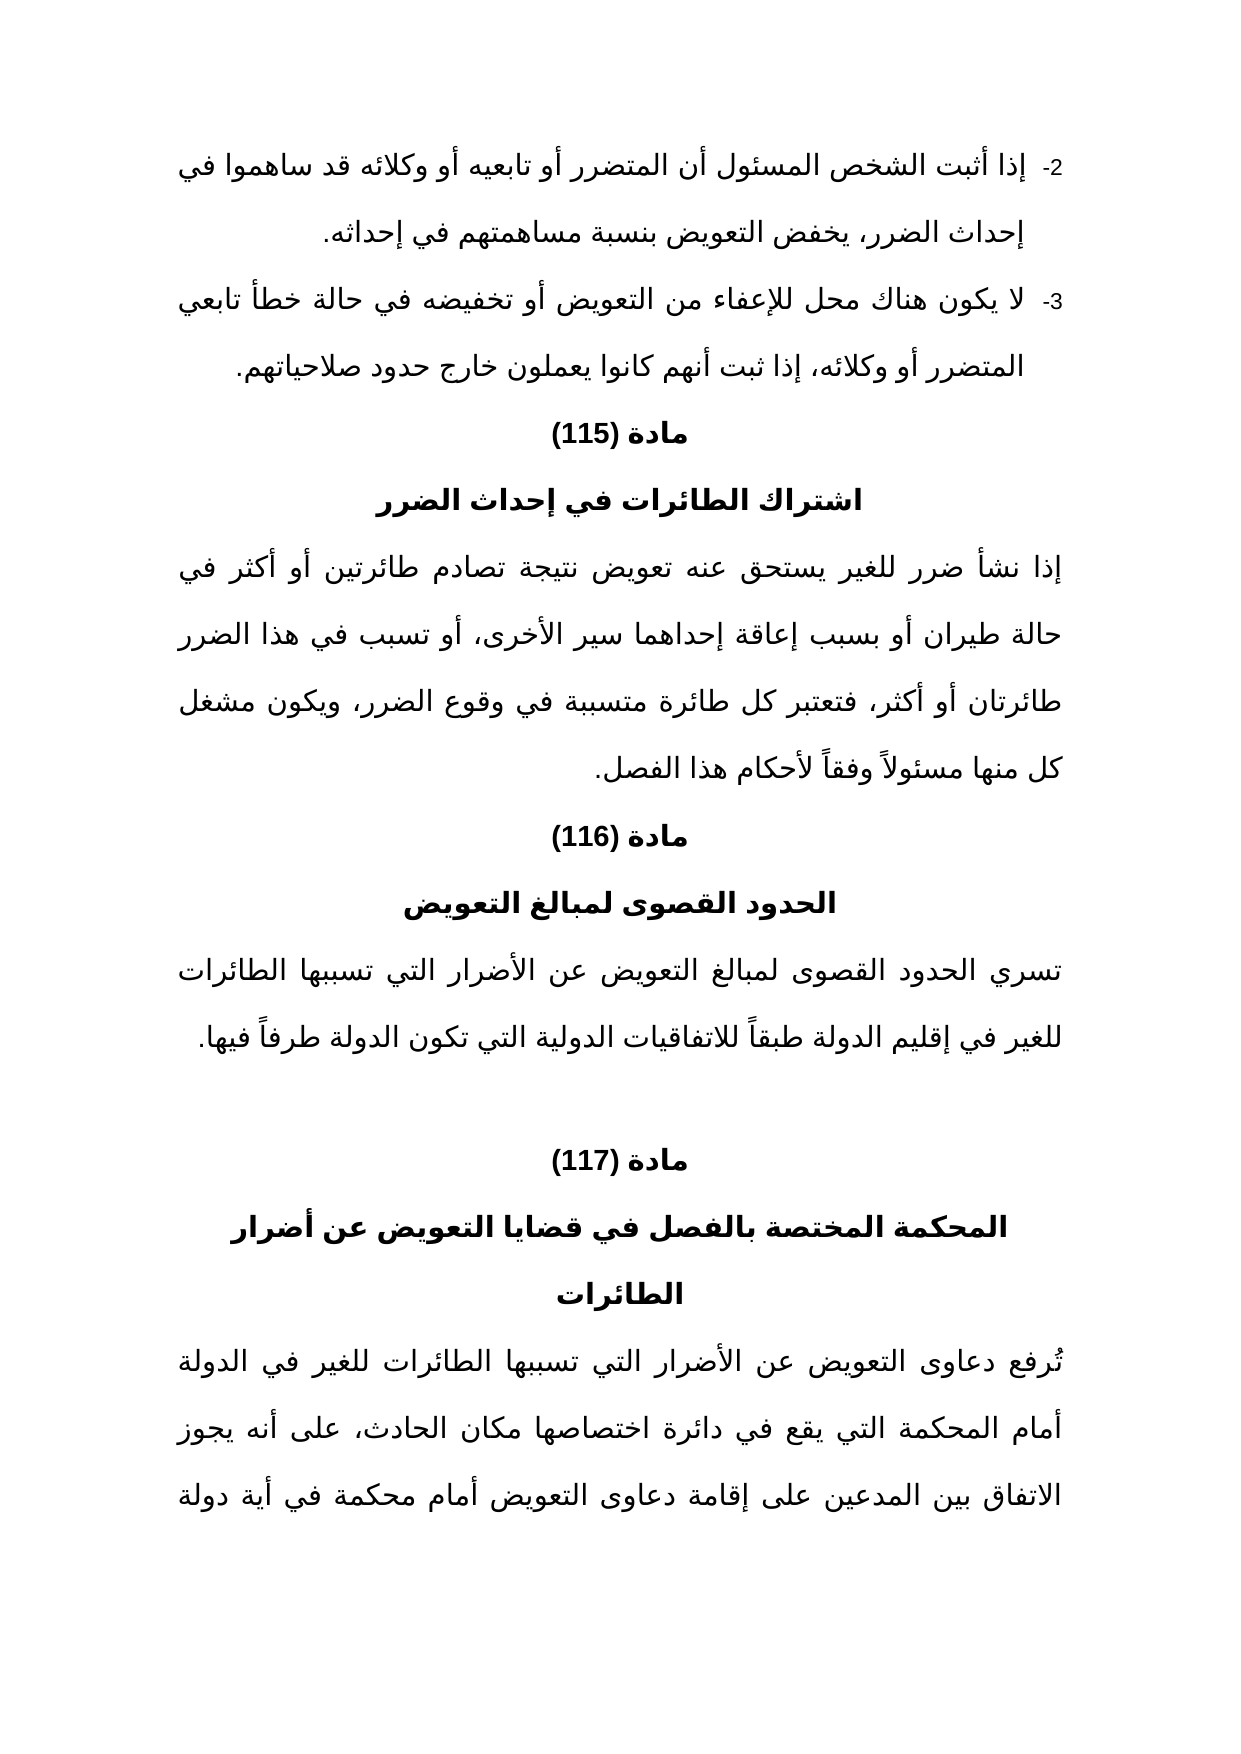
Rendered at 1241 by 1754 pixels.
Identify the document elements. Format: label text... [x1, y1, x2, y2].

text اشتراك الطائرات في إحداث الضرر [177, 483, 1063, 517]
text تسري الحدود القصوى لمبالغ التعويض عن الأضرار التي تسببها الطائرات للغير في إقليم الدولة طبقاً للاتفاقيات الدولية التي تكون الدولة طرفاً فيها. [177, 953, 1063, 1053]
text مادة (115) [177, 416, 1063, 449]
list 3- لا يكون هناك محل للإعفاء من التعويض أو تخفيضه في حالة خطأ تابعي المتضرر أو وكلائه، إذا ثبت أنهم كانوا يعملون خارج حدود صلاحياتهم. [177, 282, 1063, 382]
text مادة (116) [177, 818, 1063, 852]
text مادة (117) [177, 1143, 1063, 1176]
text المحكمة المختصة بالفصل في قضايا التعويض عن أضرار الطائرات [177, 1210, 1063, 1311]
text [177, 1344, 1063, 1512]
text الحدود القصوى لمبالغ التعويض [177, 886, 1063, 919]
list 2- إذا أثبت الشخص المسئول أن المتضرر أو تابعيه أو وكلائه قد ساهموا في إحداث الضرر، يخفض التعويض بنسبة مساهمتهم في إحداثه. [177, 148, 1063, 248]
text إذا نشأ ضرر للغير يستحق عنه تعويض نتيجة تصادم طائرتين أو أكثر في حالة طيران أو بسبب إعاقة إحداهما سير الأخرى، أو تسبب في هذا الضرر طائرتان أو أكثر، فتعتبر كل طائرة متسببة في وقوع الضرر، ويكون مشغل كل منها مسئولاً وفقاً لأحكام هذا الفصل. [177, 550, 1063, 785]
